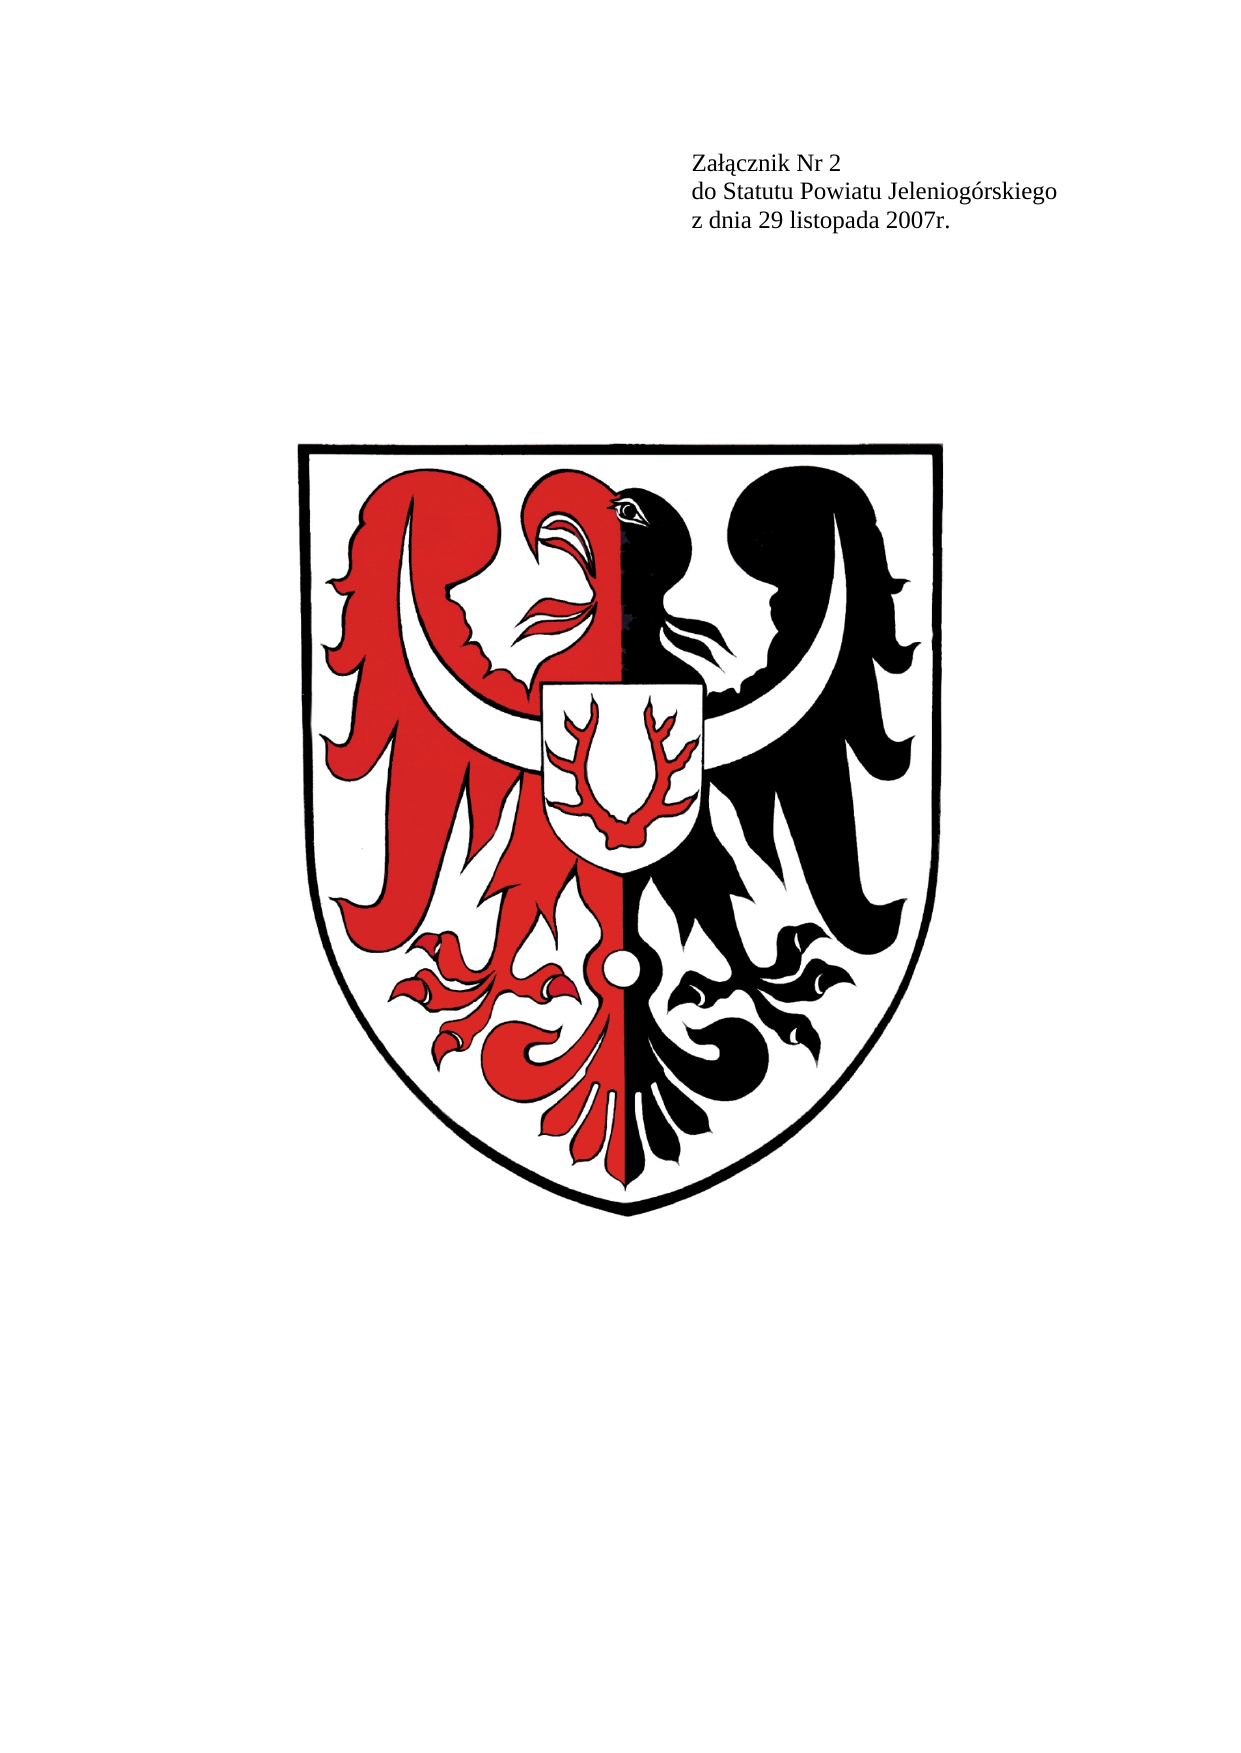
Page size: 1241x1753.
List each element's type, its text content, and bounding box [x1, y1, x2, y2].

text z dnia 29 listopada 2007r. [664, 205, 1092, 234]
text do Statutu Powiatu Jeleniogórskiego [664, 176, 1092, 205]
text Załącznik Nr 2 [691, 148, 1092, 176]
picture [297, 443, 944, 1217]
